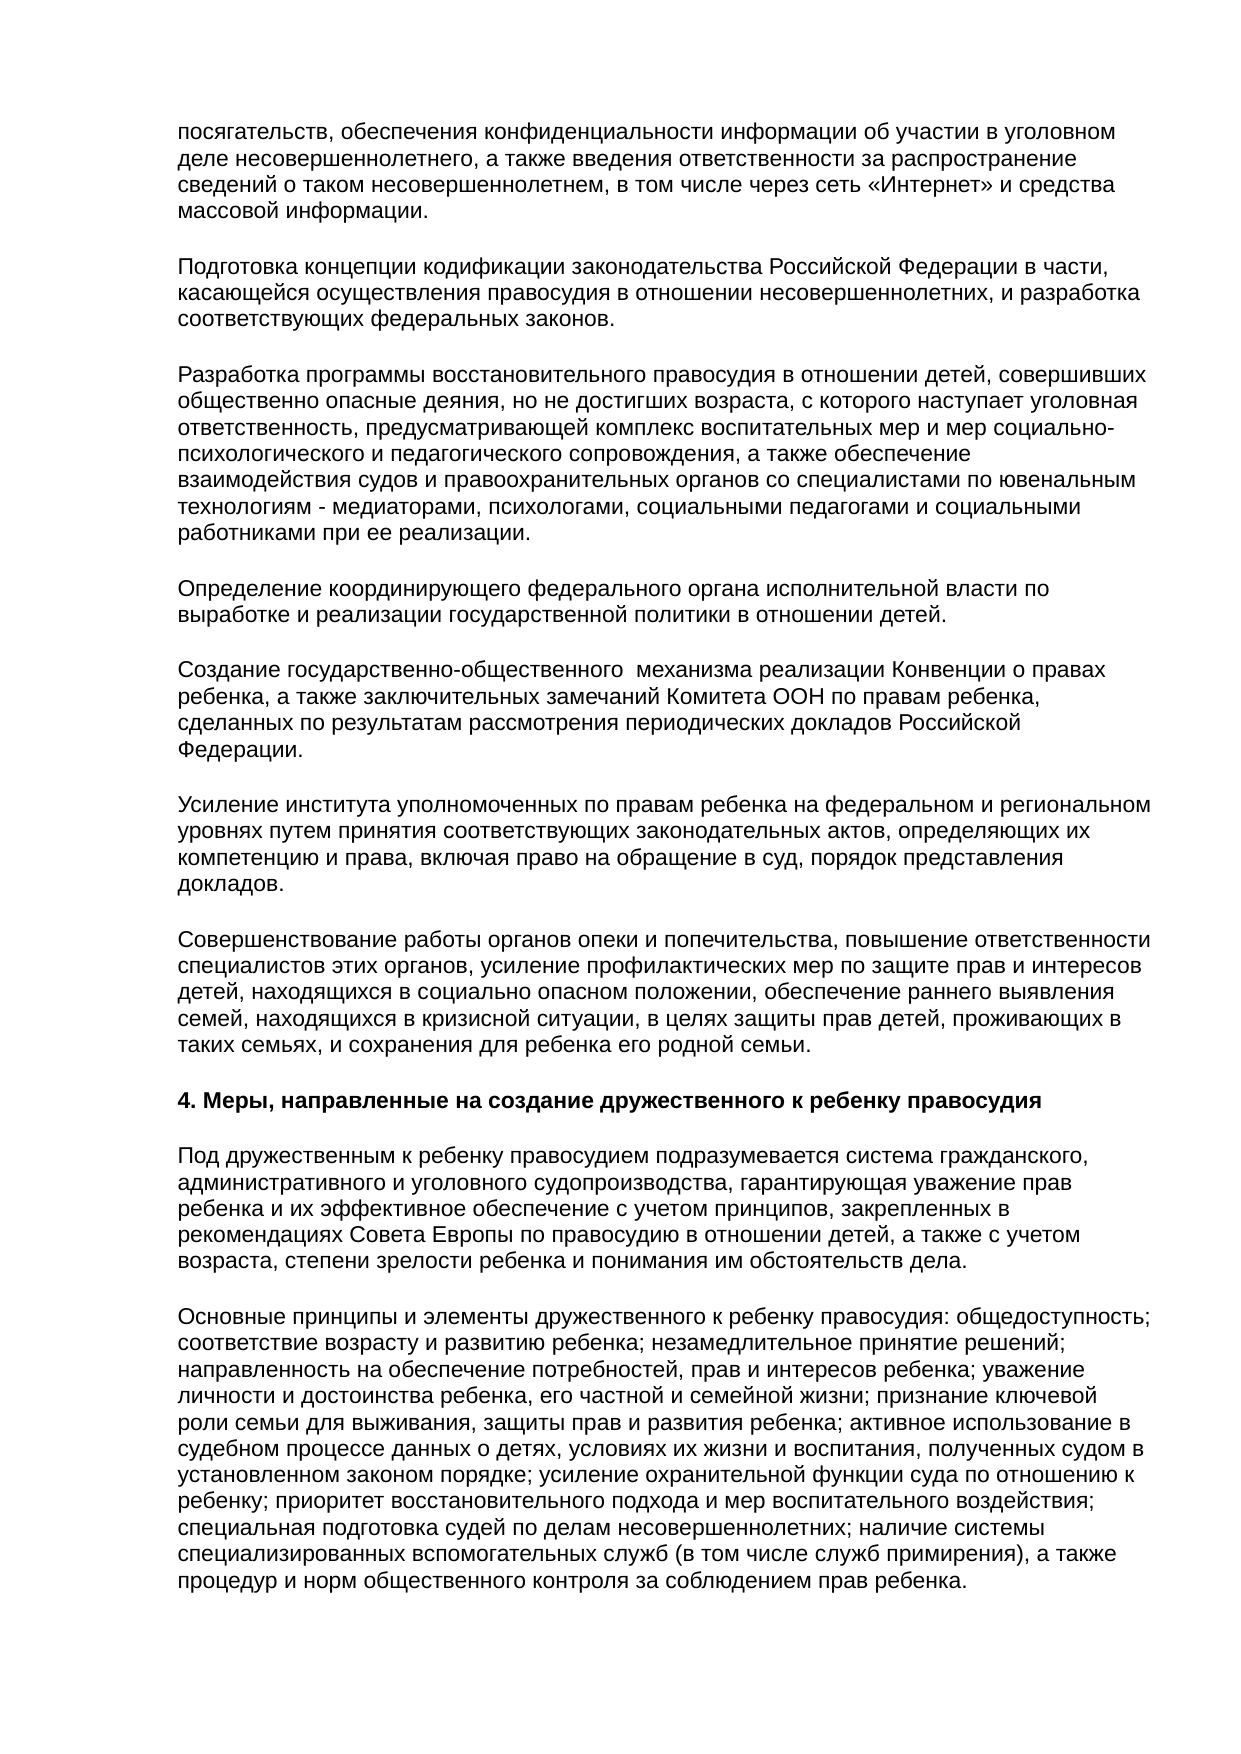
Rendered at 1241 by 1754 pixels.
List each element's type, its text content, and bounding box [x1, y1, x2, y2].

text Подготовка концепции кодификации законодательства Российской Федерации в части, касающейся осуществления правосудия в отношении несовершеннолетних, и разработка соответствующих федеральных законов. [177, 253, 1152, 332]
text Основные принципы и элементы дружественного к ребенку правосудия: общедоступность; соответствие возрасту и развитию ребенка; незамедлительное принятие решений; направленность на обеспечение потребностей, прав и интересов ребенка; уважение личности и достоинства ребенка, его частной и семейной жизни; признание ключевой роли семьи для выживания, защиты прав и развития ребенка; активное использование в судебном процессе данных о детях, условиях их жизни и воспитания, полученных судом в установленном законом порядке; усиление охранительной функции суда по отношению к ребенку; приоритет восстановительного подхода и мер воспитательного воздействия; специальная подготовка судей по делам несовершеннолетних; наличие системы специализированных вспомогательных служб (в том числе служб примирения), а также процедур и норм общественного контроля за соблюдением прав ребенка. [177, 1303, 1152, 1593]
text Создание государственно-общественного механизма реализации Конвенции о правах ребенка, а также заключительных замечаний Комитета ООН по правам ребенка, сделанных по результатам рассмотрения периодических докладов Российской Федерации. [177, 656, 1152, 762]
text Разработка программы восстановительного правосудия в отношении детей, совершивших общественно опасные деяния, но не достигших возраста, с которого наступает уголовная ответственность, предусматривающей комплекс воспитательных мер и мер социально-психологического и педагогического сопровождения, а также обеспечение взаимодействия судов и правоохранительных органов со специалистами по ювенальным технологиям - медиаторами, психологами, социальными педагогами и социальными работниками при ее реализации. [177, 361, 1152, 545]
text Определение координирующего федерального органа исполнительной власти по выработке и реализации государственной политики в отношении детей. [177, 574, 1152, 627]
text Совершенствование работы органов опеки и попечительства, повышение ответственности специалистов этих органов, усиление профилактических мер по защите прав и интересов детей, находящихся в социально опасном положении, обеспечение раннего выявления семей, находящихся в кризисной ситуации, в целях защиты прав детей, проживающих в таких семьях, и сохранения для ребенка его родной семьи. [177, 926, 1152, 1057]
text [177, 118, 1152, 223]
text Под дружественным к ребенку правосудием подразумевается система гражданского, административного и уголовного судопроизводства, гарантирующая уважение прав ребенка и их эффективное обеспечение с учетом принципов, закрепленных в рекомендациях Совета Европы по правосудию в отношении детей, а также с учетом возраста, степени зрелости ребенка и понимания им обстоятельств дела. [177, 1142, 1152, 1274]
text 4. Меры, направленные на создание дружественного к ребенку правосудия [177, 1087, 1152, 1113]
text Усиление института уполномоченных по правам ребенка на федеральном и региональном уровнях путем принятия соответствующих законодательных актов, определяющих их компетенцию и права, включая право на обращение в суд, порядок представления докладов. [177, 791, 1152, 896]
